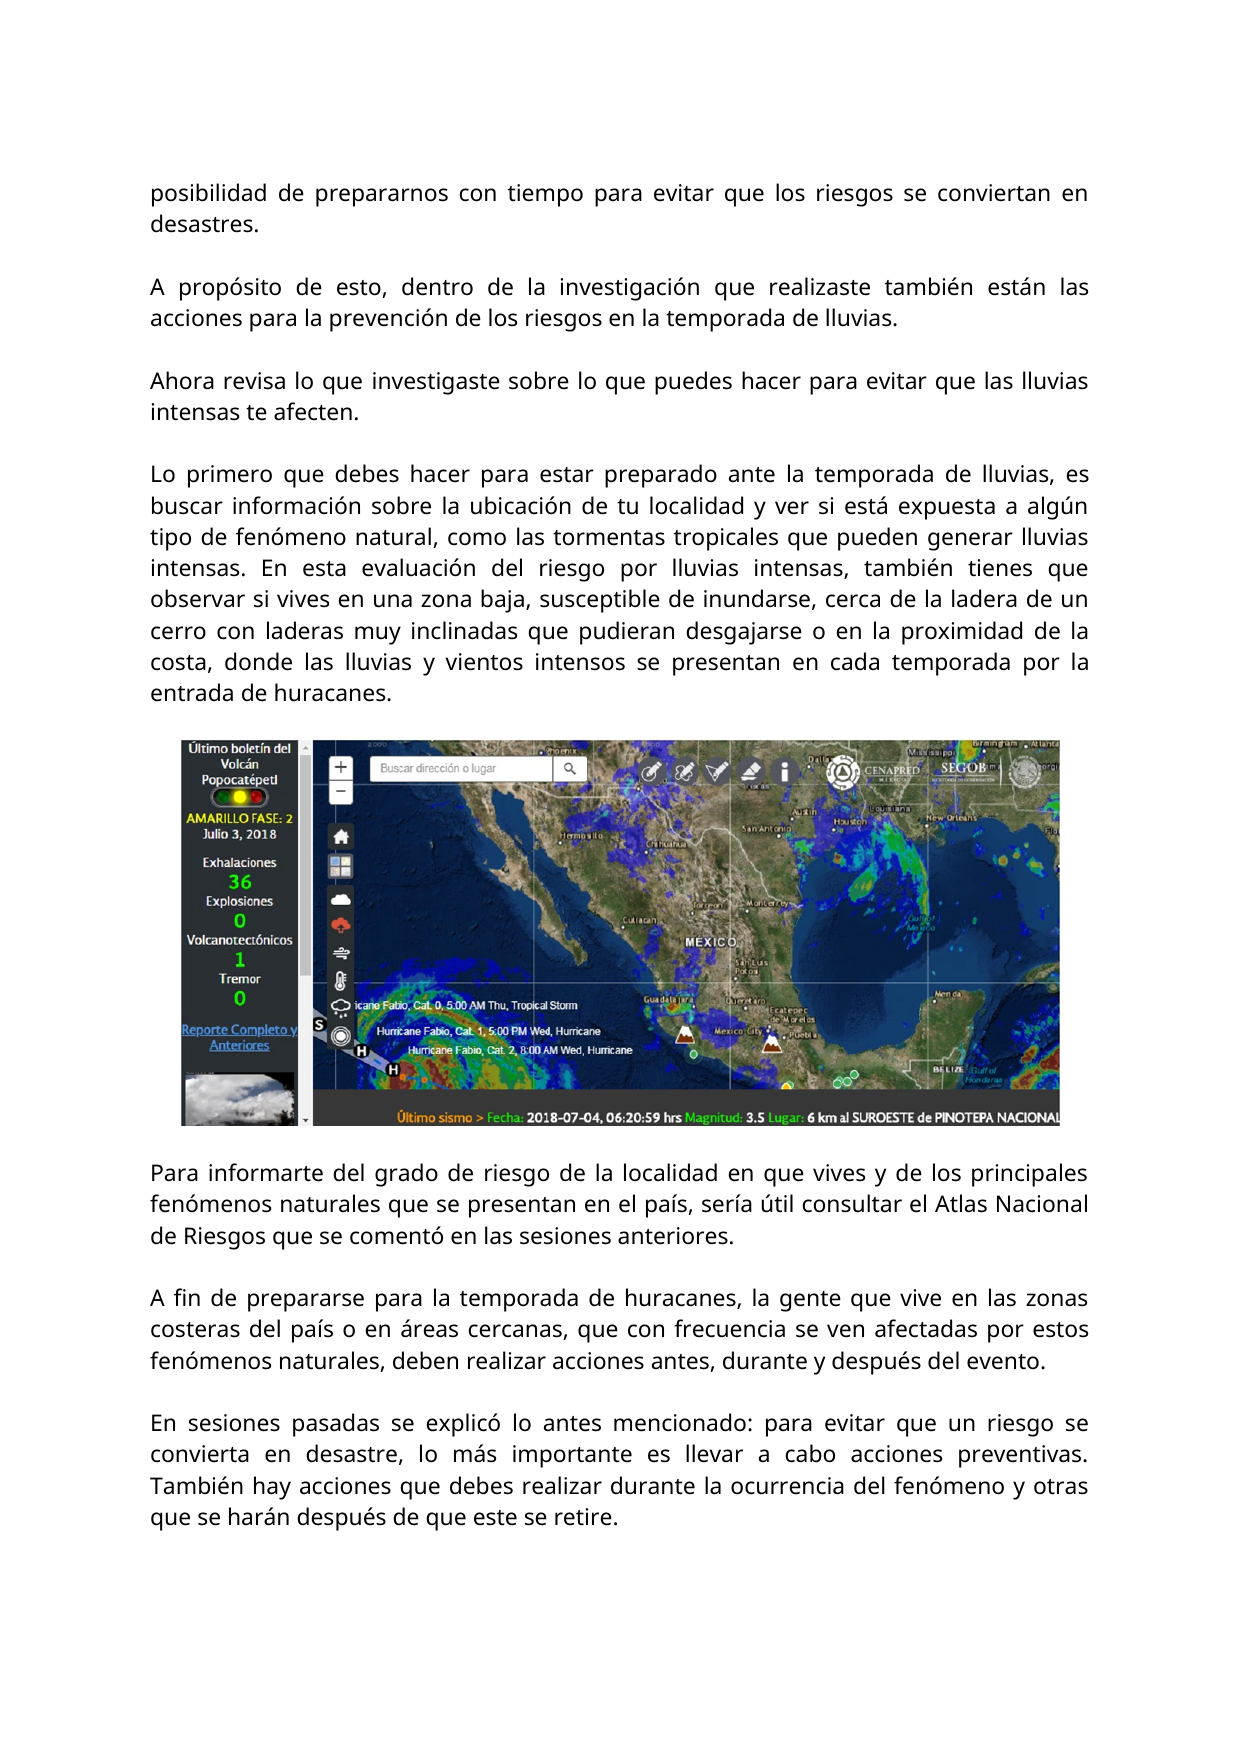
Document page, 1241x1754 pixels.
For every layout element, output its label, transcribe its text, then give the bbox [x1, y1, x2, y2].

text Lo primero que debes hacer para estar preparado ante la temporada de lluvias, es buscar información sobre la ubicación de tu localidad y ver si está expuesta a algún tipo de fenómeno natural, como las tormentas tropicales que pueden generar lluvias intensas. En esta evaluación del riesgo por lluvias intensas, también tienes que observar si vives en una zona baja, susceptible de inundarse, cerca de la ladera de un cerro con laderas muy inclinadas que pudieran desgajarse o en la proximidad de la costa, donde las lluvias y vientos intensos se presentan en cada temporada por la entrada de huracanes. [150, 458, 1090, 708]
picture [179, 739, 1061, 1126]
text En sesiones pasadas se explicó lo antes mencionado: para evitar que un riesgo se convierta en desastre, lo más importante es llevar a cabo acciones preventivas. También hay acciones que debes realizar durante la ocurrencia del fenómeno y otras que se harán después de que este se retire. [150, 1407, 1090, 1532]
text A propósito de esto, dentro de la investigación que realizaste también están las acciones para la prevención de los riesgos en la temporada de lluvias. [150, 271, 1090, 333]
text A fin de prepararse para la temporada de huracanes, la gente que vive en las zonas costeras del país o en áreas cercanas, que con frecuencia se ven afectadas por estos fenómenos naturales, deben realizar acciones antes, durante y después del evento. [150, 1282, 1090, 1376]
text Para informarte del grado de riesgo de la localidad en que vives y de los principales fenómenos naturales que se presentan en el país, sería útil consultar el Atlas Nacional de Riesgos que se comentó en las sesiones anteriores. [150, 1157, 1090, 1251]
text Ahora revisa lo que investigaste sobre lo que puedes hacer para evitar que las lluvias intensas te afecten. [150, 364, 1090, 427]
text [150, 177, 1090, 239]
